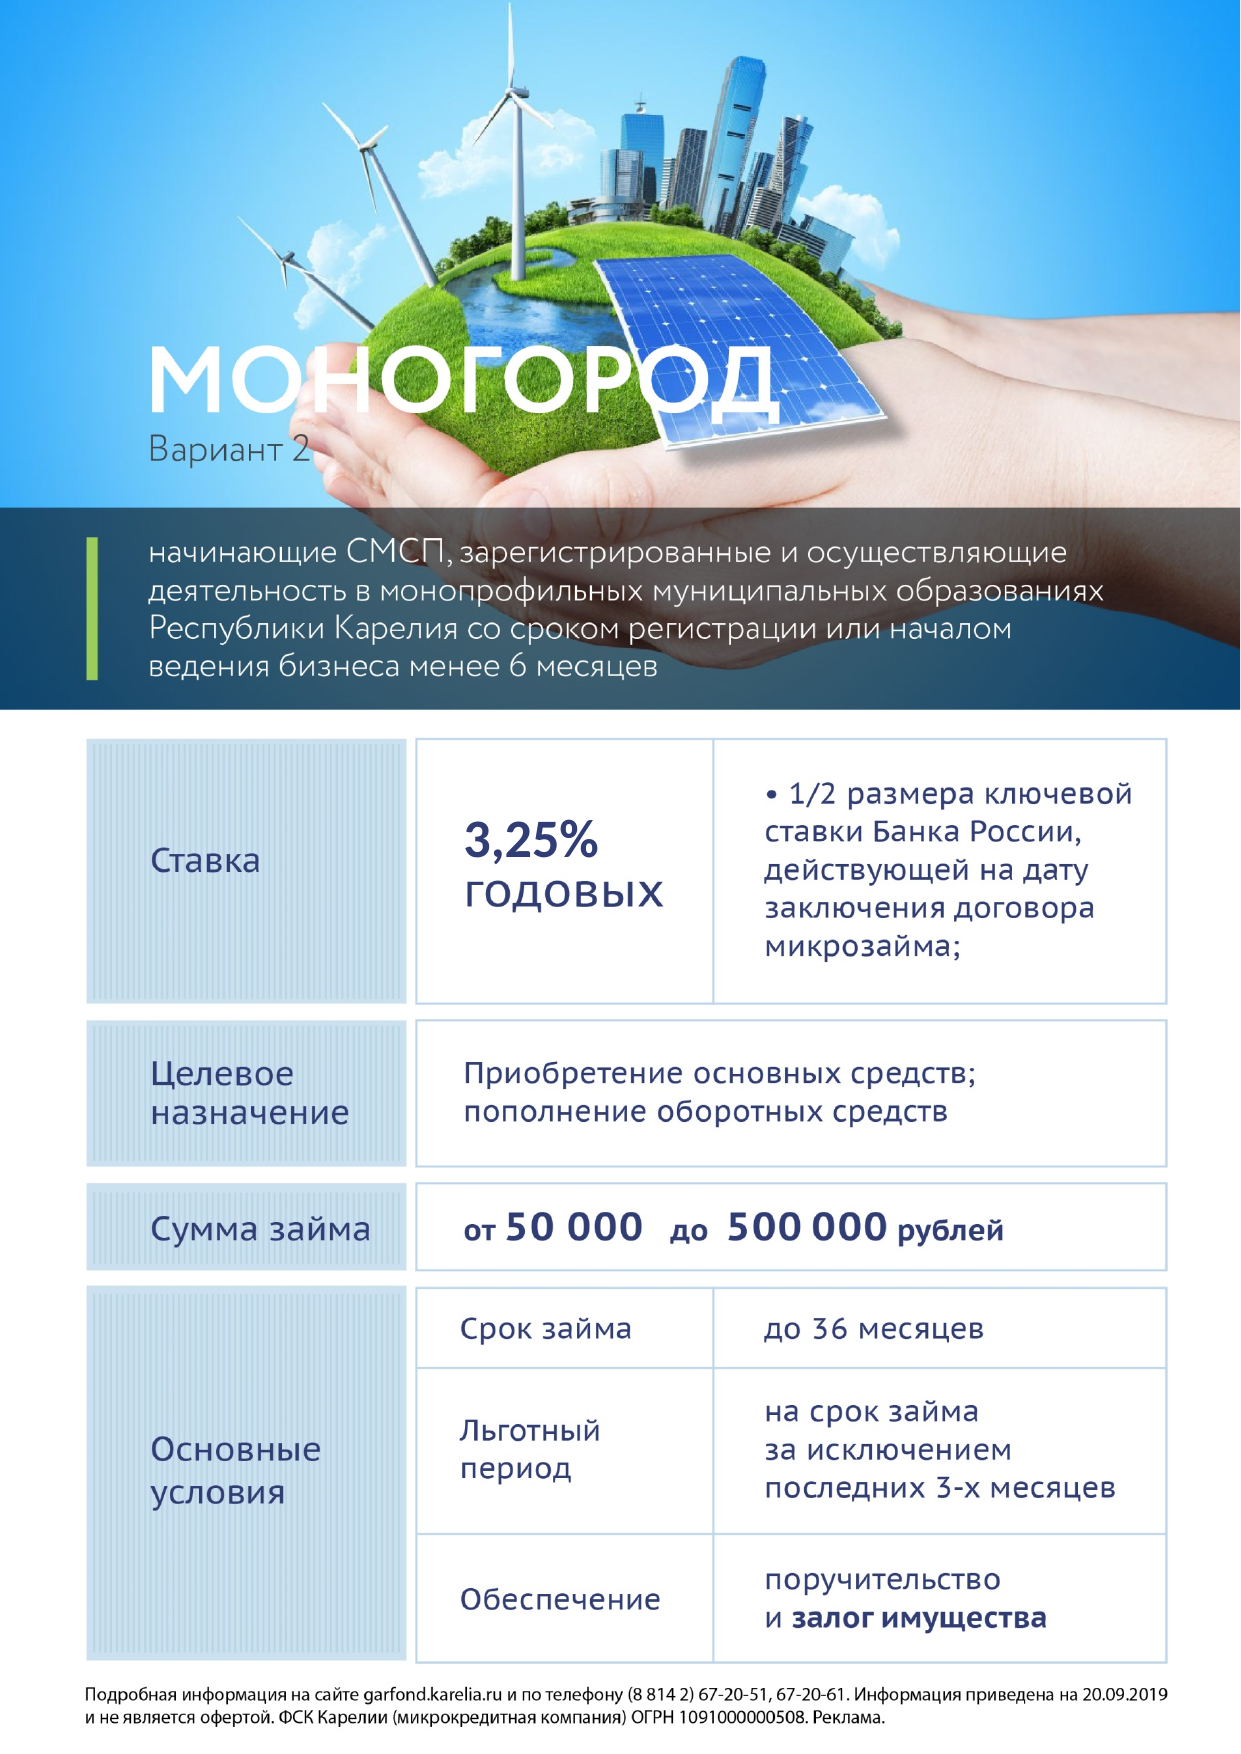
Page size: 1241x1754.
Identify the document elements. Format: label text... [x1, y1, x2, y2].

text 3,25% [463, 805, 1152, 871]
picture [0, 0, 1241, 1754]
